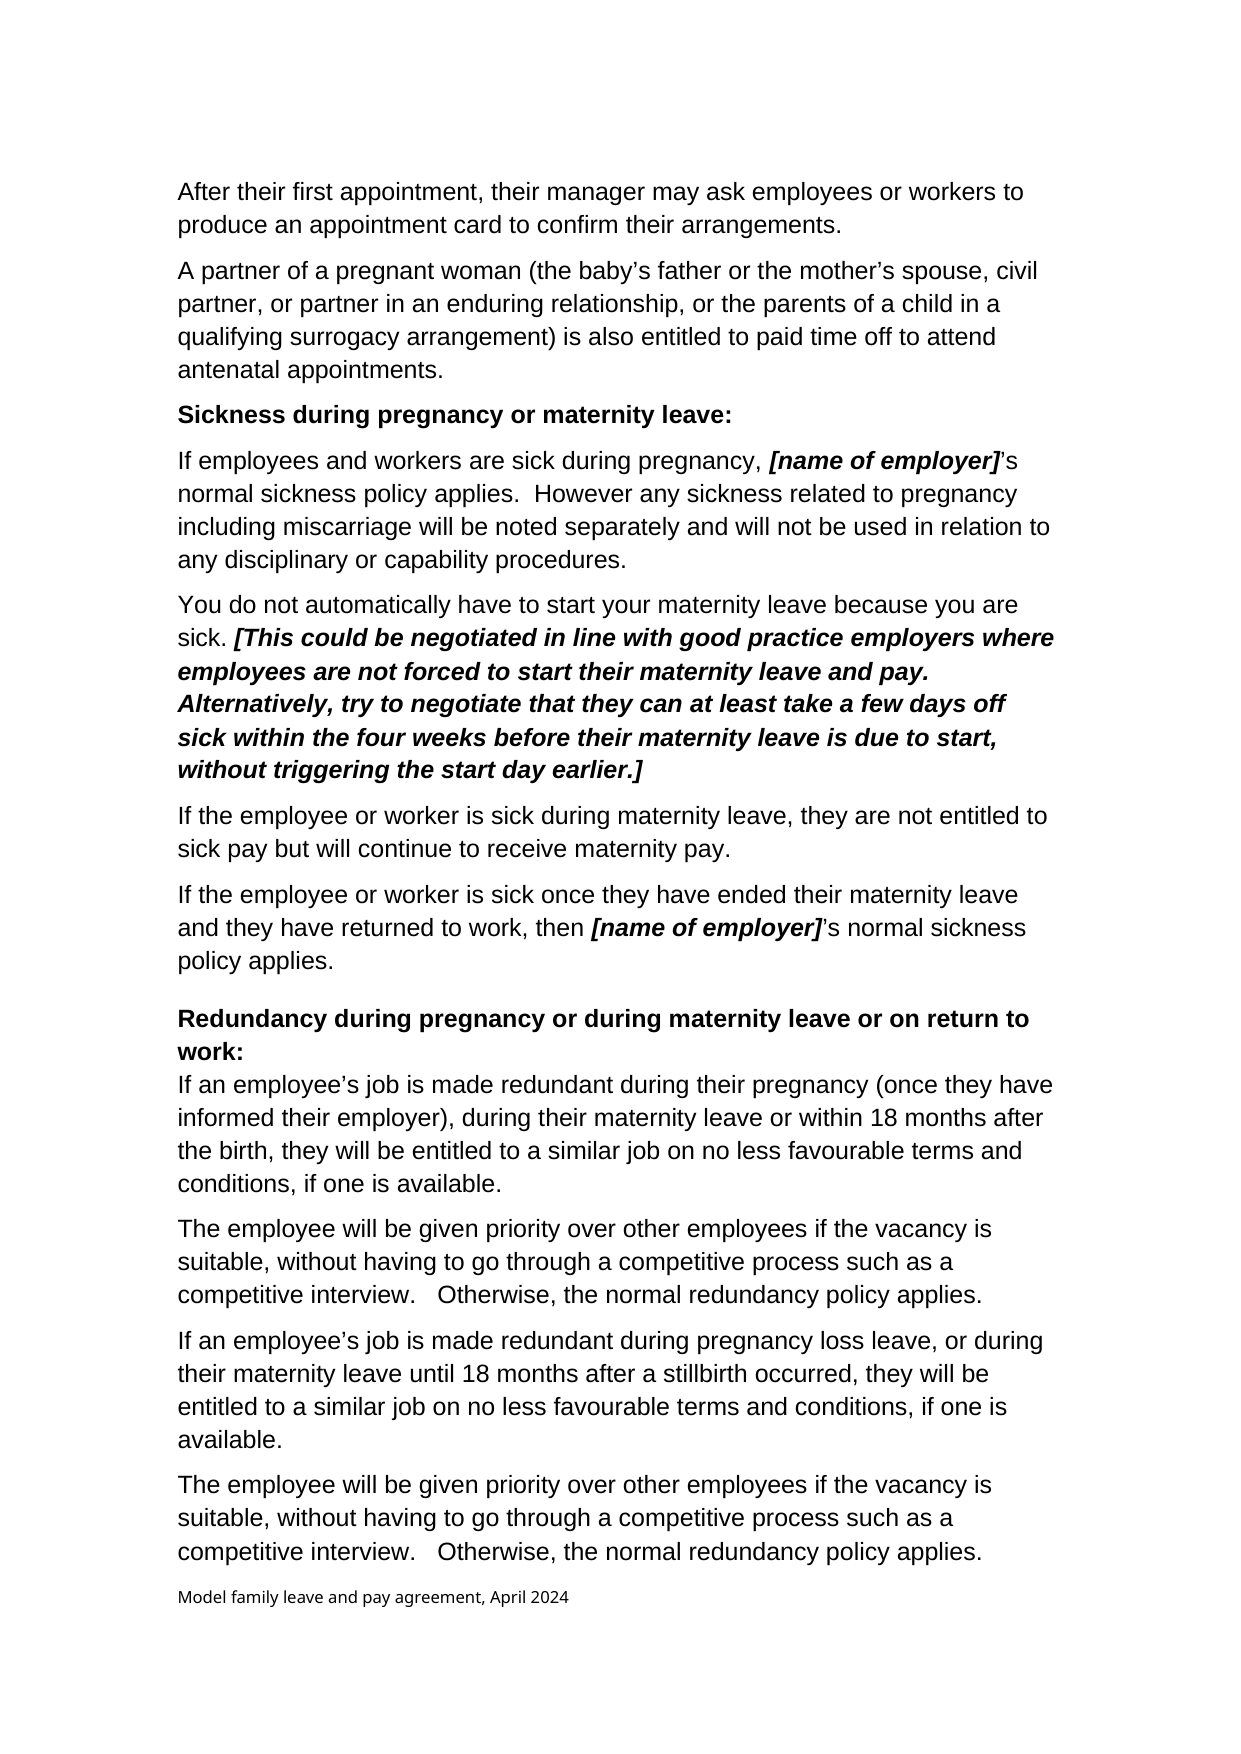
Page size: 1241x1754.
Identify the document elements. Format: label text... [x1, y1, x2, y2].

text A partner of a pregnant woman (the baby’s father or the mother’s spouse, civil partner, or partner in an enduring relationship, or the parents of a child in a qualifying surrogacy arrangement) is also entitled to paid time off to attend antenatal appointments. [177, 256, 1063, 383]
text If employees and workers are sick during pregnancy, [name of employer]’s normal sickness policy applies. However any sickness related to pregnancy including miscarriage will be noted separately and will not be used in relation to any disciplinary or capability procedures. [177, 446, 1063, 574]
text If the employee or worker is sick during maternity leave, they are not entitled to sick pay but will continue to receive maternity pay. [177, 801, 1063, 863]
text Sickness during pregnancy or maternity leave: [177, 400, 1063, 429]
text The employee will be given priority over other employees if the vacancy is suitable, without having to go through a competitive process such as a competitive interview. Otherwise, the normal redundancy policy applies. [177, 1214, 1063, 1309]
text If an employee’s job is made redundant during pregnancy loss leave, or during their maternity leave until 18 months after a stillbirth occurred, they will be entitled to a similar job on no less favourable terms and conditions, if one is available. [177, 1326, 1063, 1454]
text If the employee or worker is sick once they have ended their maternity leave and they have returned to work, then [name of employer]’s normal sickness policy applies. [177, 879, 1063, 974]
text After their first appointment, their manager may ask employees or workers to produce an appointment card to confirm their arrangements. [177, 177, 1063, 239]
text Redundancy during pregnancy or during maternity leave or on return to work: [177, 1004, 1063, 1065]
text You do not automatically have to start your maternity leave because you are sick. [This could be negotiated in line with good practice employers where employees are not forced to start their maternity leave and pay. Alternatively, try to negotiate that they can at least take a few days off sick within the four weeks before their maternity leave is due to start, without triggering the start day earlier.] [177, 590, 1063, 784]
text If an employee’s job is made redundant during their pregnancy (once they have informed their employer), during their maternity leave or within 18 months after the birth, they will be entitled to a similar job on no less favourable terms and conditions, if one is available. [177, 1070, 1063, 1197]
text The employee will be given priority over other employees if the vacancy is suitable, without having to go through a competitive process such as a competitive interview. Otherwise, the normal redundancy policy applies. [177, 1470, 1063, 1565]
